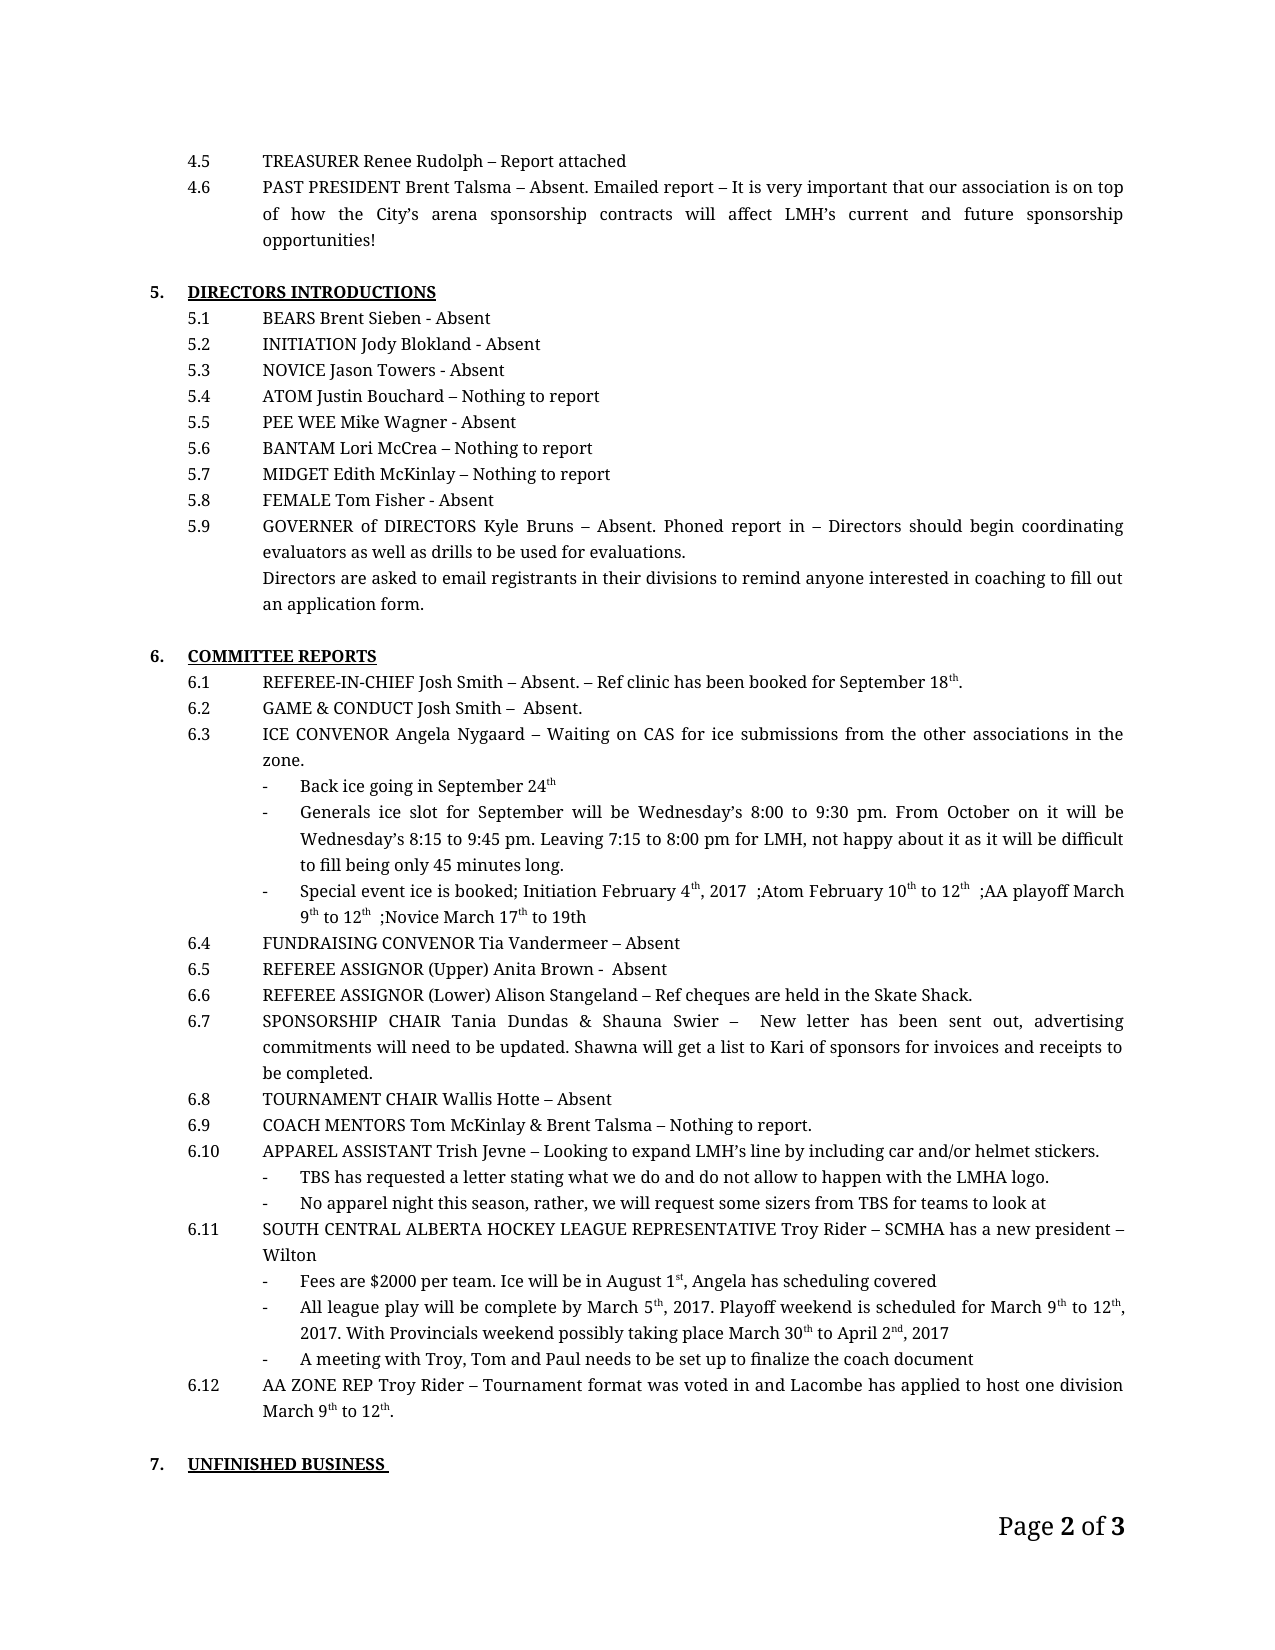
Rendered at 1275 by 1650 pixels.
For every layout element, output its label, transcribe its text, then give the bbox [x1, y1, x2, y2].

list Special event ice is booked; Initiation February 4th, 2017 ;Atom February 10th to 12th ;AA playoff March 9th to 12th ;Novice March 17th to 19th [262, 879, 1125, 928]
list TBS has requested a letter stating what we do and do not allow to happen with the LMHA logo. [262, 1166, 1125, 1188]
list REFEREE ASSIGNOR (Upper) Anita Brown - Absent [187, 957, 1125, 980]
list MIDGET Edith McKinlay – Nothing to report [187, 462, 1125, 485]
list ATOM Justin Bouchard – Nothing to report [187, 384, 1125, 407]
list FUNDRAISING CONVENOR Tia Vandermeer – Absent [187, 931, 1125, 954]
list GAME & CONDUCT Josh Smith – Absent. [187, 697, 1125, 719]
list PEE WEE Mike Wagner - Absent [187, 410, 1125, 433]
list TREASURER Renee Rudolph – Report attached [187, 150, 1125, 173]
list REFEREE-IN-CHIEF Josh Smith – Absent. – Ref clinic has been booked for September 18th. [187, 671, 1125, 693]
list ICE CONVENOR Angela Nygaard – Waiting on CAS for ice submissions from the other associations in the zone. [187, 723, 1125, 772]
list COACH MENTORS Tom McKinlay & Brent Talsma – Nothing to report. [187, 1113, 1125, 1136]
list AA ZONE REP Troy Rider – Tournament format was voted in and Lacombe has applied to host one division March 9th to 12th. [187, 1374, 1125, 1423]
list BEARS Brent Sieben - Absent [187, 306, 1125, 329]
list All league play will be complete by March 5th, 2017. Playoff weekend is scheduled for March 9th to 12th, 2017. With Provincials weekend possibly taking place March 30th to April 2nd, 2017 [262, 1296, 1125, 1344]
list A meeting with Troy, Tom and Paul needs to be set up to finalize the coach document [262, 1348, 1125, 1371]
list PAST PRESIDENT Brent Talsma – Absent. Emailed report – It is very important that our association is on top of how the City’s arena sponsorship contracts will affect LMH’s current and future sponsorship opportunities! [187, 176, 1125, 251]
list REFEREE ASSIGNOR (Lower) Alison Stangeland – Ref cheques are held in the Skate Shack. [187, 983, 1125, 1006]
list GOVERNER of DIRECTORS Kyle Bruns – Absent. Phoned report in – Directors should begin coordinating evaluators as well as drills to be used for evaluations. [187, 514, 1125, 563]
list APPAREL ASSISTANT Trish Jevne – Looking to expand LMH’s line by including car and/or helmet stickers. [187, 1139, 1125, 1162]
list Directors are asked to email registrants in their divisions to remind anyone interested in coaching to fill out an application form. [262, 567, 1125, 615]
list BANTAM Lori McCrea – Nothing to report [187, 436, 1125, 459]
list SOUTH CENTRAL ALBERTA HOCKEY LEAGUE REPRESENTATIVE Troy Rider – SCMHA has a new president – Wilton [187, 1218, 1125, 1266]
list No apparel night this season, rather, we will request some sizers from TBS for teams to look at [262, 1192, 1125, 1214]
list INITIATION Jody Blokland - Absent [187, 332, 1125, 355]
list Generals ice slot for September will be Wednesday’s 8:00 to 9:30 pm. From October on it will be Wednesday’s 8:15 to 9:45 pm. Leaving 7:15 to 8:00 pm for LMH, not happy about it as it will be difficult to fill being only 45 minutes long. [262, 801, 1125, 876]
list UNFINISHED BUSINESS [150, 1452, 1125, 1475]
list TOURNAMENT CHAIR Wallis Hotte – Absent [187, 1087, 1125, 1110]
list NOVICE Jason Towers - Absent [187, 358, 1125, 381]
list DIRECTORS INTRODUCTIONS [150, 280, 1125, 303]
list Fees are $2000 per team. Ice will be in August 1st, Angela has scheduling covered [262, 1270, 1125, 1292]
list Back ice going in September 24th [262, 775, 1125, 798]
list FEMALE Tom Fisher - Absent [187, 488, 1125, 511]
list SPONSORSHIP CHAIR Tania Dundas & Shauna Swier – New letter has been sent out, advertising commitments will need to be updated. Shawna will get a list to Kari of sponsors for invoices and receipts to be completed. [187, 1009, 1125, 1084]
list COMMITTEE REPORTS [150, 645, 1125, 667]
